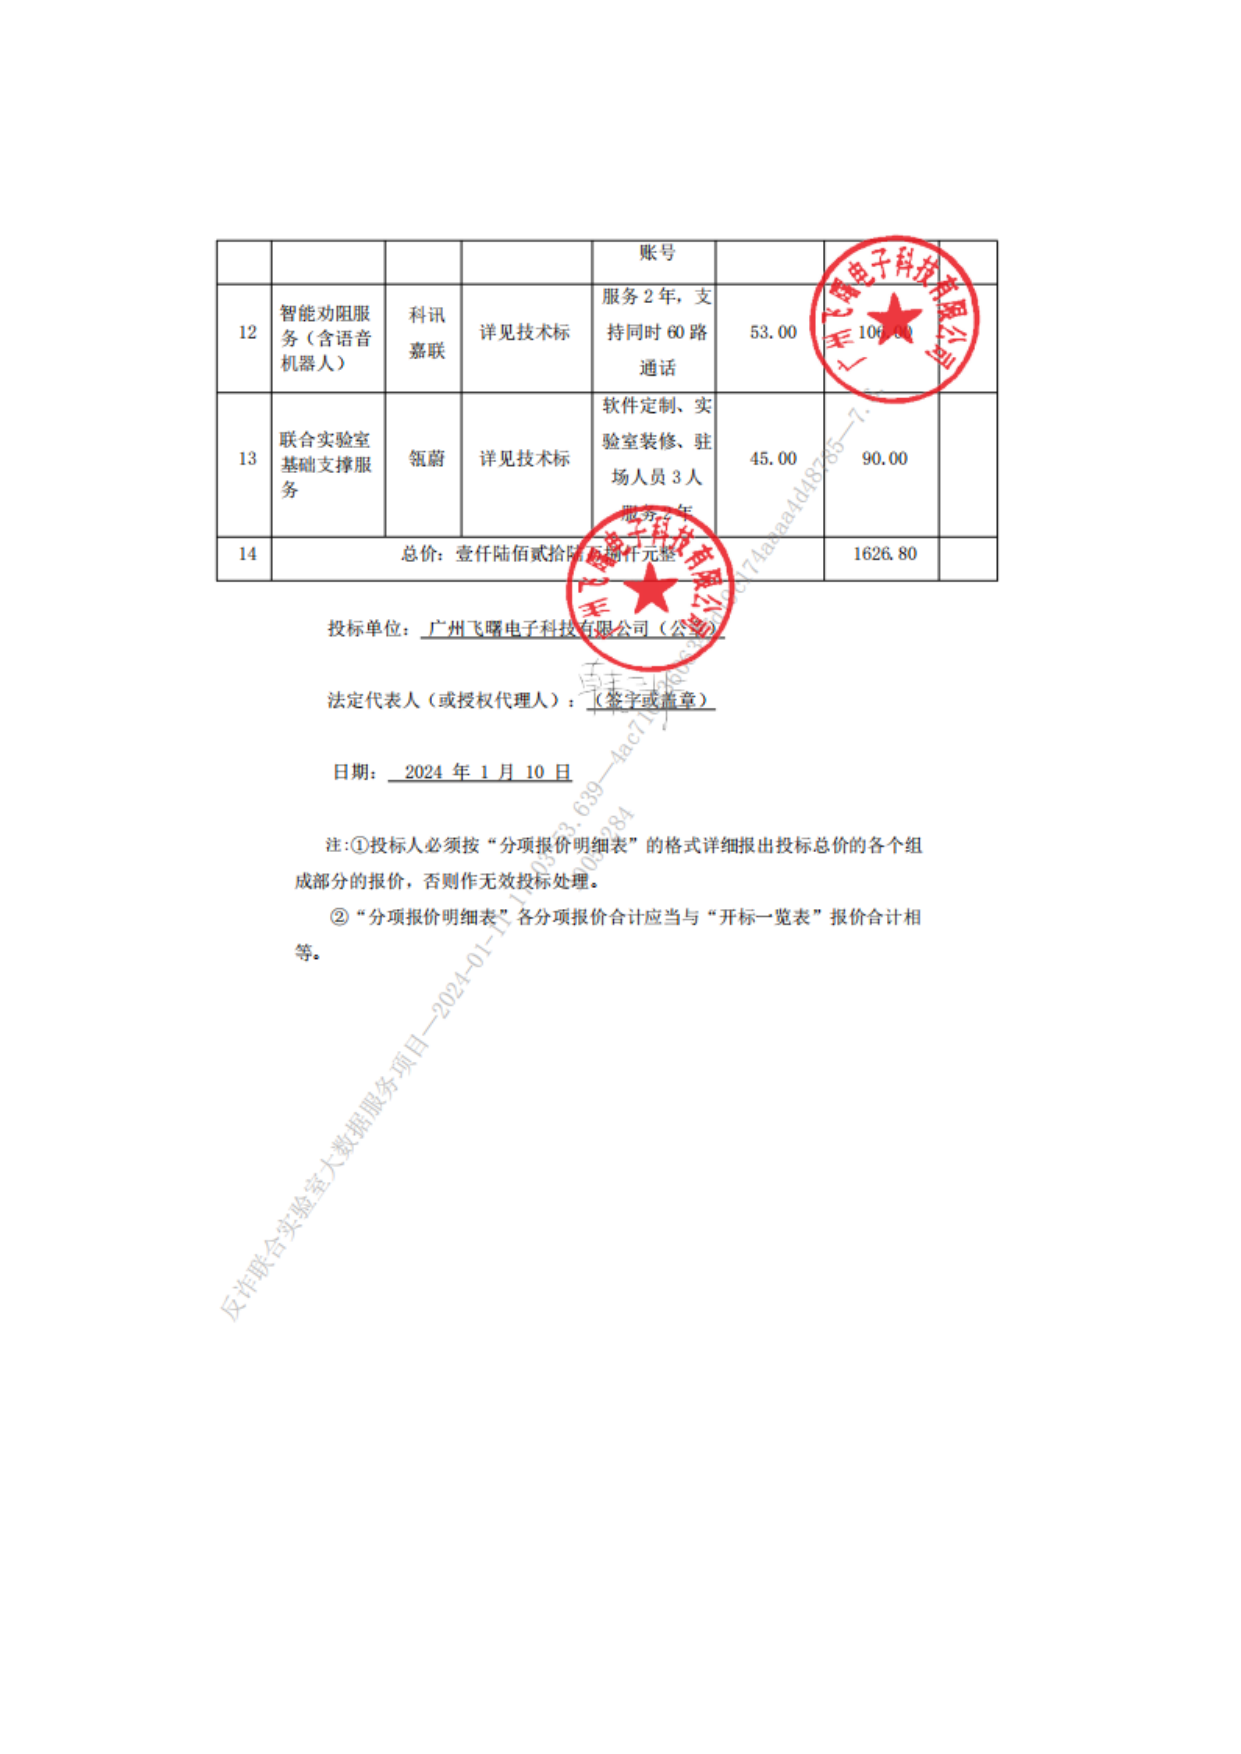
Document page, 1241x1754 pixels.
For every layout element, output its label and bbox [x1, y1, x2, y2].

picture [187, 162, 1053, 1362]
